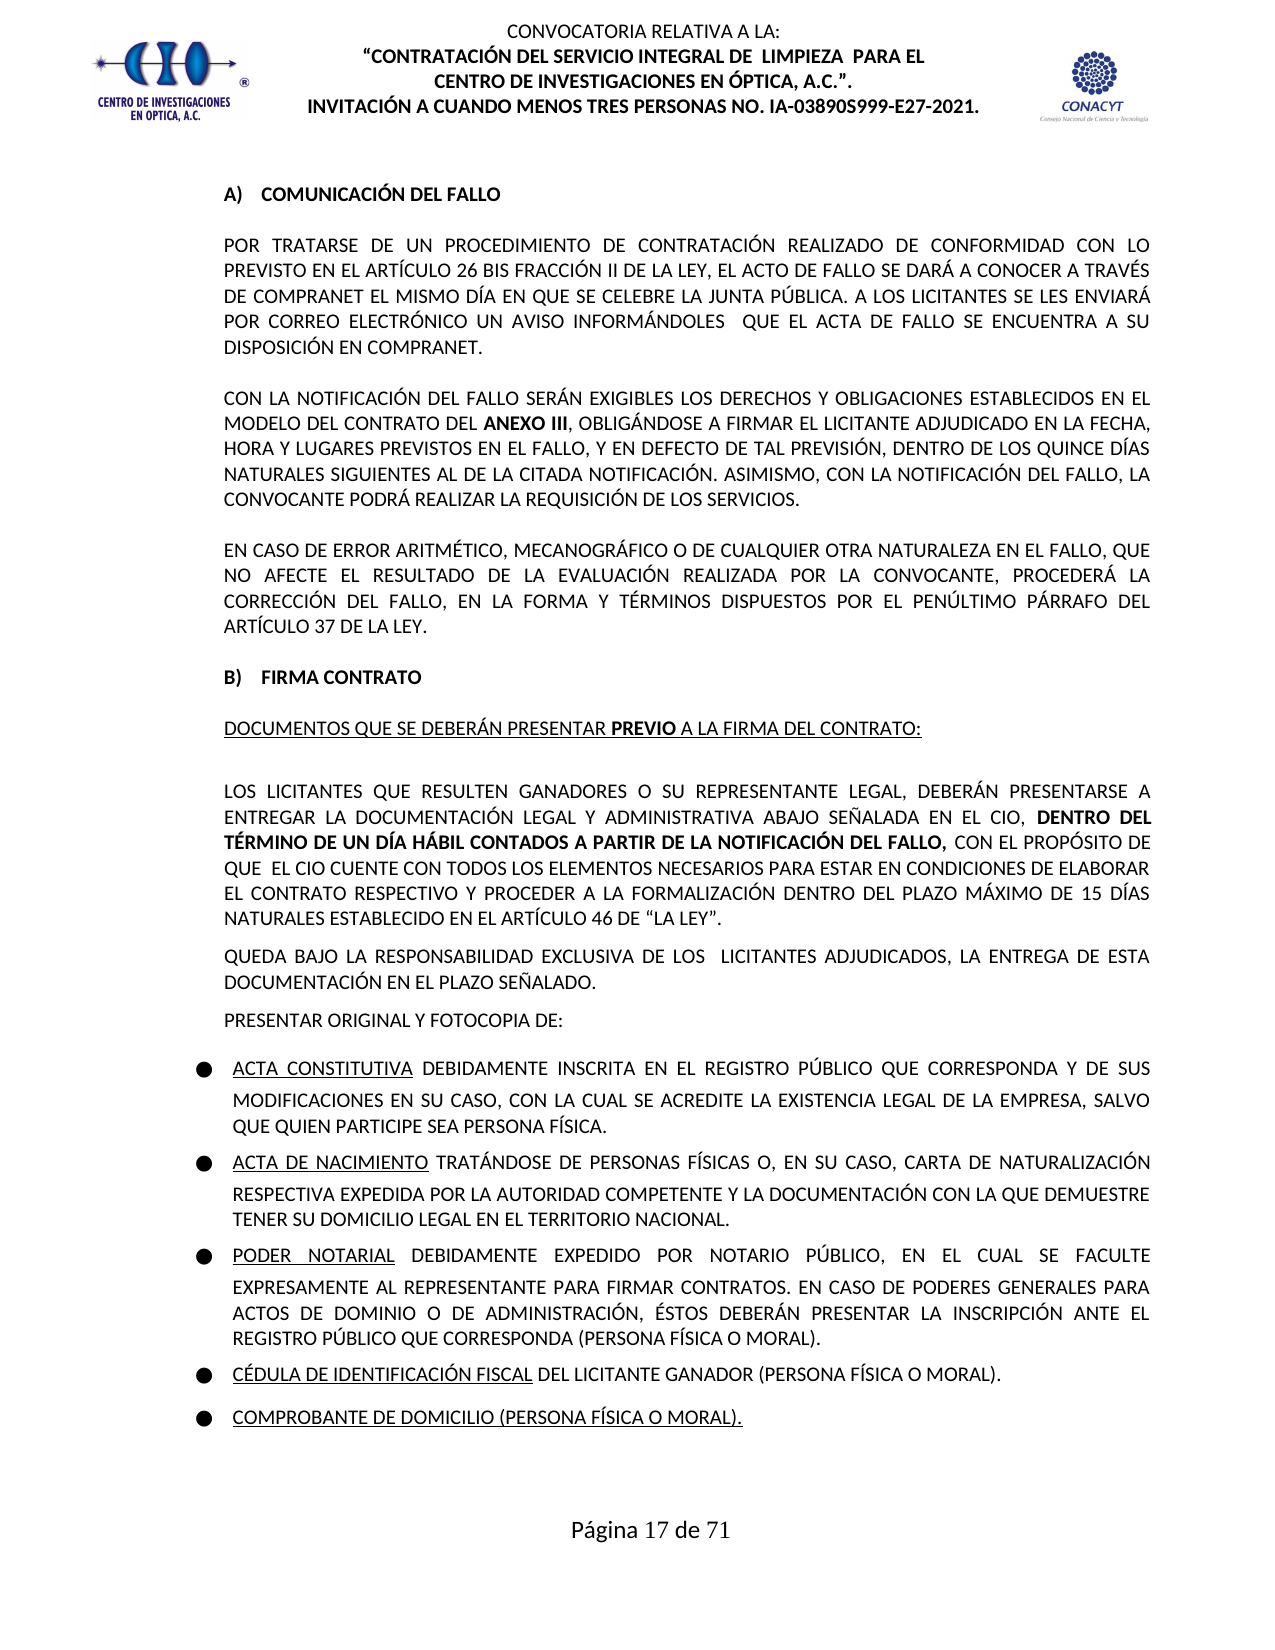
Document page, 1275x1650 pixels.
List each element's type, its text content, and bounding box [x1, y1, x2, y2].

text LOS LICITANTES QUE RESULTEN GANADORES O SU REPRESENTANTE LEGAL, DEBERÁN PRESENTARSE A ENTREGAR LA DOCUMENTACIÓN LEGAL Y ADMINISTRATIVA ABAJO SEÑALADA EN EL CIO, DENTRO DEL TÉRMINO DE UN DÍA HÁBIL CONTADOS A PARTIR DE LA NOTIFICACIÓN DEL FALLO, CON EL PROPÓSITO DE QUE EL CIO CUENTE CON TODOS LOS ELEMENTOS NECESARIOS PARA ESTAR EN CONDICIONES DE ELABORAR EL CONTRATO RESPECTIVO Y PROCEDER A LA FORMALIZACIÓN DENTRO DEL PLAZO MÁXIMO DE 15 DÍAS NATURALES ESTABLECIDO EN EL ARTÍCULO 46 DE “LA LEY”. [224, 778, 1152, 931]
list COMUNICACIÓN DEL FALLO [224, 181, 1152, 207]
list CÉDULA DE IDENTIFICACIÓN FISCAL DEL LICITANTE GANADOR (PERSONA FÍSICA O MORAL). [195, 1351, 1152, 1393]
picture [91, 40, 250, 122]
list FIRMA CONTRATO [224, 664, 1152, 690]
list COMPROBANTE DE DOMICILIO (PERSONA FÍSICA O MORAL). [195, 1393, 1152, 1436]
list ACTA DE NACIMIENTO TRATÁNDOSE DE PERSONAS FÍSICAS O, EN SU CASO, CARTA DE NATURALIZACIÓN RESPECTIVA EXPEDIDA POR LA AUTORIDAD COMPETENTE Y LA DOCUMENTACIÓN CON LA QUE DEMUESTRE TENER SU DOMICILIO LEGAL EN EL TERRITORIO NACIONAL. [195, 1138, 1152, 1232]
text PRESENTAR ORIGINAL Y FOTOCOPIA DE: [224, 1007, 1152, 1032]
text EN CASO DE ERROR ARITMÉTICO, MECANOGRÁFICO O DE CUALQUIER OTRA NATURALEZA EN EL FALLO, QUE NO AFECTE EL RESULTADO DE LA EVALUACIÓN REALIZADA POR LA CONVOCANTE, PROCEDERÁ LA CORRECCIÓN DEL FALLO, EN LA FORMA Y TÉRMINOS DISPUESTOS POR EL PENÚLTIMO PÁRRAFO DEL ARTÍCULO 37 DE LA LEY. [224, 537, 1152, 639]
text DOCUMENTOS QUE SE DEBERÁN PRESENTAR PREVIO A LA FIRMA DEL CONTRATO: [224, 715, 1152, 741]
text POR TRATARSE DE UN PROCEDIMIENTO DE CONTRATACIÓN REALIZADO DE CONFORMIDAD CON LO PREVISTO EN EL ARTÍCULO 26 BIS FRACCIÓN II DE LA LEY, EL ACTO DE FALLO SE DARÁ A CONOCER A TRAVÉS DE COMPRANET EL MISMO DÍA EN QUE SE CELEBRE LA JUNTA PÚBLICA. A LOS LICITANTES SE LES ENVIARÁ POR CORREO ELECTRÓNICO UN AVISO INFORMÁNDOLES QUE EL ACTA DE FALLO SE ENCUENTRA A SU DISPOSICIÓN EN COMPRANET. [224, 232, 1152, 359]
text CON LA NOTIFICACIÓN DEL FALLO SERÁN EXIGIBLES LOS DERECHOS Y OBLIGACIONES ESTABLECIDOS EN EL MODELO DEL CONTRATO DEL ANEXO III, OBLIGÁNDOSE A FIRMAR EL LICITANTE ADJUDICADO EN LA FECHA, HORA Y LUGARES PREVISTOS EN EL FALLO, Y EN DEFECTO DE TAL PREVISIÓN, DENTRO DE LOS QUINCE DÍAS NATURALES SIGUIENTES AL DE LA CITADA NOTIFICACIÓN. ASIMISMO, CON LA NOTIFICACIÓN DEL FALLO, LA CONVOCANTE PODRÁ REALIZAR LA REQUISICIÓN DE LOS SERVICIOS. [224, 385, 1152, 512]
text QUEDA BAJO LA RESPONSABILIDAD EXCLUSIVA DE LOS LICITANTES ADJUDICADOS, LA ENTREGA DE ESTA DOCUMENTACIÓN EN EL PLAZO SEÑALADO. [224, 943, 1152, 994]
list PODER NOTARIAL DEBIDAMENTE EXPEDIDO POR NOTARIO PÚBLICO, EN EL CUAL SE FACULTE EXPRESAMENTE AL REPRESENTANTE PARA FIRMAR CONTRATOS. EN CASO DE PODERES GENERALES PARA ACTOS DE DOMINIO O DE ADMINISTRACIÓN, ÉSTOS DEBERÁN PRESENTAR LA INSCRIPCIÓN ANTE EL REGISTRO PÚBLICO QUE CORRESPONDA (PERSONA FÍSICA O MORAL). [195, 1232, 1152, 1351]
list ACTA CONSTITUTIVA DEBIDAMENTE INSCRITA EN EL REGISTRO PÚBLICO QUE CORRESPONDA Y DE SUS MODIFICACIONES EN SU CASO, CON LA CUAL SE ACREDITE LA EXISTENCIA LEGAL DE LA EMPRESA, SALVO QUE QUIEN PARTICIPE SEA PERSONA FÍSICA. [195, 1045, 1152, 1138]
picture [1037, 51, 1149, 122]
